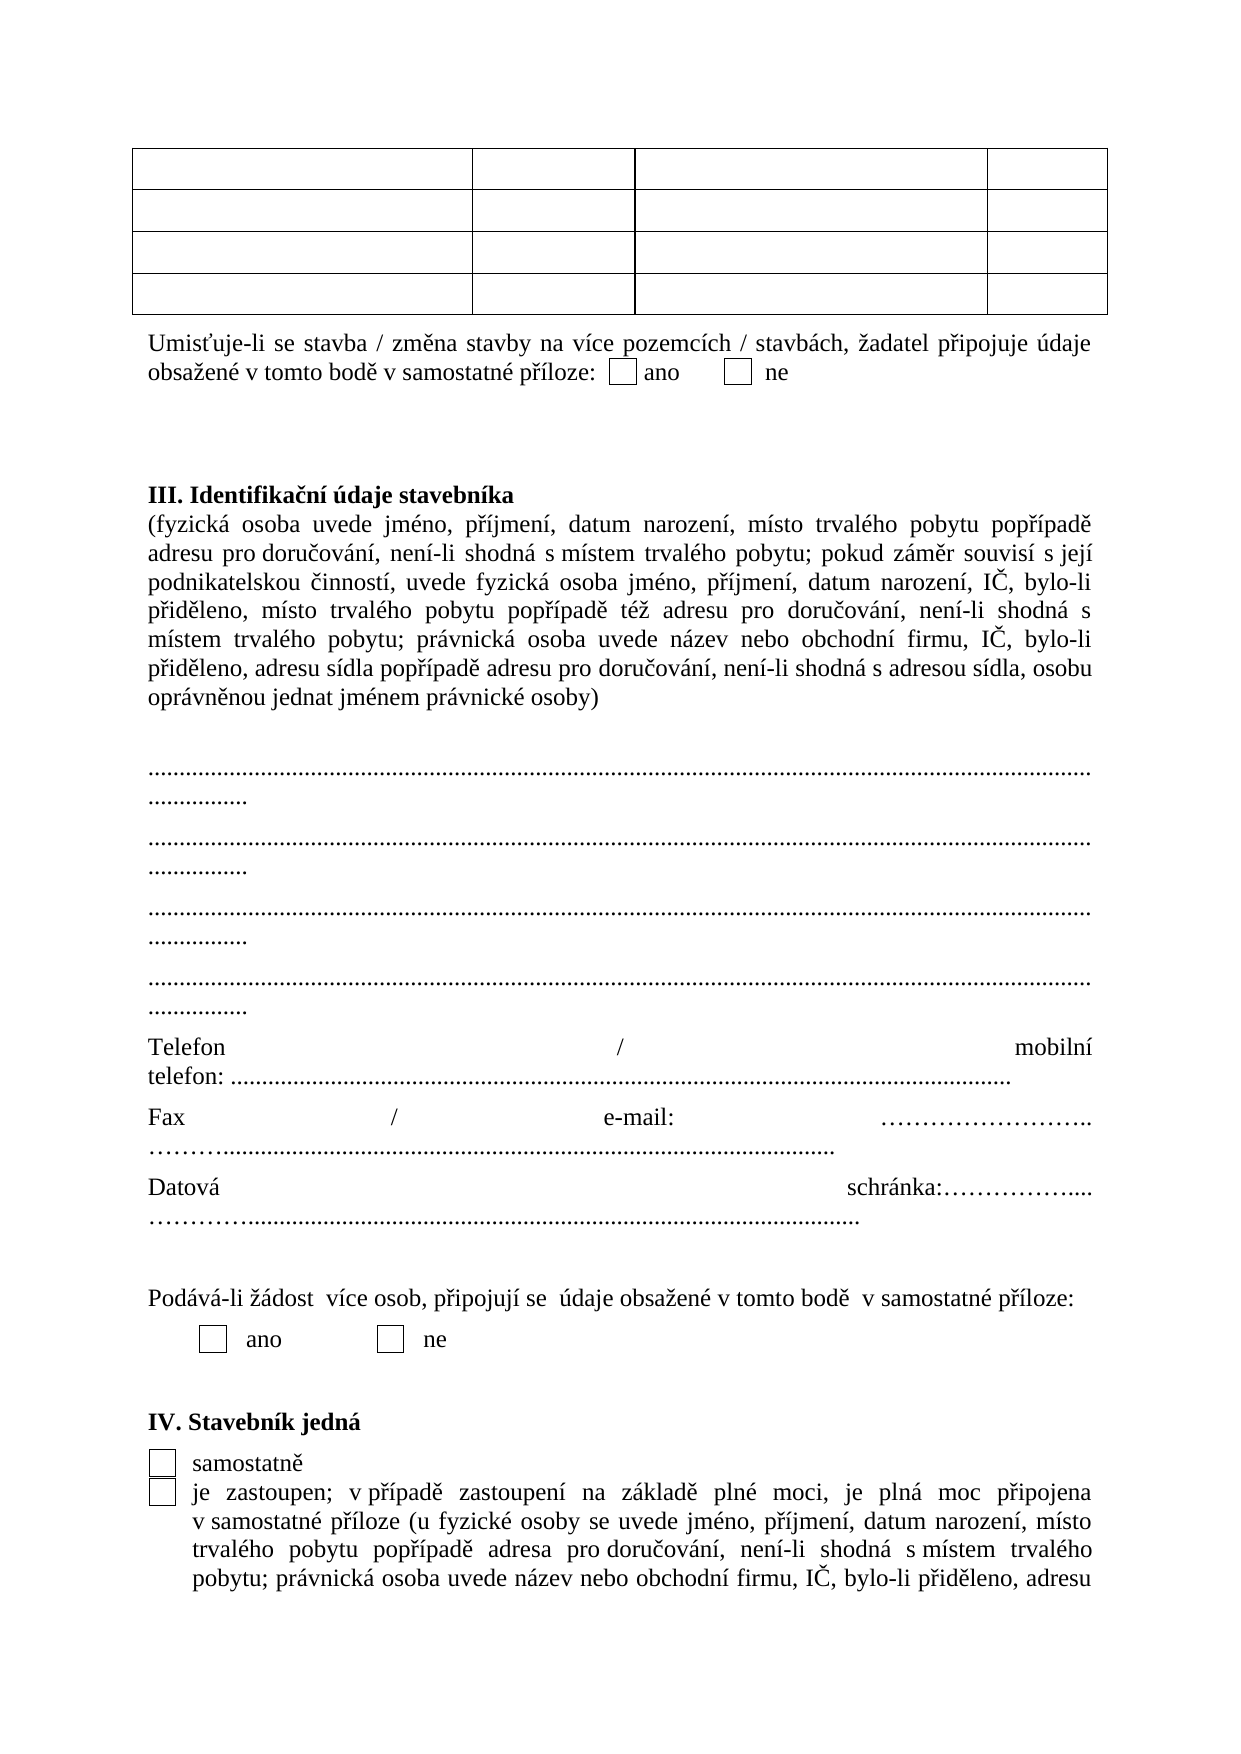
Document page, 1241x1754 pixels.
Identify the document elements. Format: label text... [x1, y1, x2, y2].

text Umisťuje-li se stavba / změna stavby na více pozemcích / stavbách, žadatel připojuje údaje obsažené v tomto bodě v samostatné příloze: ano ne [148, 328, 1093, 385]
text ....................................................................................................................................................................... [148, 962, 1093, 1019]
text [148, 1477, 1093, 1592]
table_cell [473, 274, 634, 314]
table_cell [988, 190, 1107, 231]
table_cell [988, 232, 1107, 273]
table_cell [473, 232, 634, 273]
text (fyzická osoba uvede jméno, příjmení, datum narození, místo trvalého pobytu popřípadě adresu pro doručování, není-li shodná s místem trvalého pobytu; pokud záměr souvisí s její podnikatelskou činností, uvede fyzická osoba jméno, příjmení, datum narození, IČ, bylo-li přiděleno, místo trvalého pobytu popřípadě též adresu pro doručování, není-li shodná s místem trvalého pobytu; právnická osoba uvede název nebo obchodní firmu, IČ, bylo-li přiděleno, adresu sídla popřípadě adresu pro doručování, není-li shodná s adresou sídla, osobu oprávněnou jednat jménem právnické osoby) [148, 509, 1093, 710]
text Telefon / mobilní telefon: ............................................................................................................................. [148, 1032, 1093, 1089]
text ....................................................................................................................................................................... [148, 822, 1093, 879]
table_cell [133, 149, 472, 189]
text ....................................................................................................................................................................... [148, 892, 1093, 949]
table_cell [636, 149, 987, 189]
text Datová schránka:……………....………….................................................................................................. [148, 1172, 1093, 1229]
text Fax / e-mail: ……………………..……….................................................................................................. [148, 1102, 1093, 1159]
table_cell [988, 149, 1107, 189]
table_cell [988, 274, 1107, 314]
table_cell [133, 274, 472, 314]
table_cell [133, 190, 472, 231]
text ano ne [148, 1324, 1093, 1353]
text Podává-li žádost více osob, připojují se údaje obsažené v tomto bodě v samostatné příloze: [148, 1283, 1093, 1312]
table_cell [473, 190, 634, 231]
table_cell [636, 232, 987, 273]
text ....................................................................................................................................................................... [148, 752, 1093, 809]
table_cell [636, 274, 987, 314]
table_cell [133, 232, 472, 273]
table_cell [473, 149, 634, 189]
text IV. Stavebník jedná [148, 1407, 1093, 1436]
table_cell [636, 190, 987, 231]
text samostatně [148, 1448, 1093, 1477]
text III. Identifikační údaje stavebníka [148, 480, 1093, 509]
